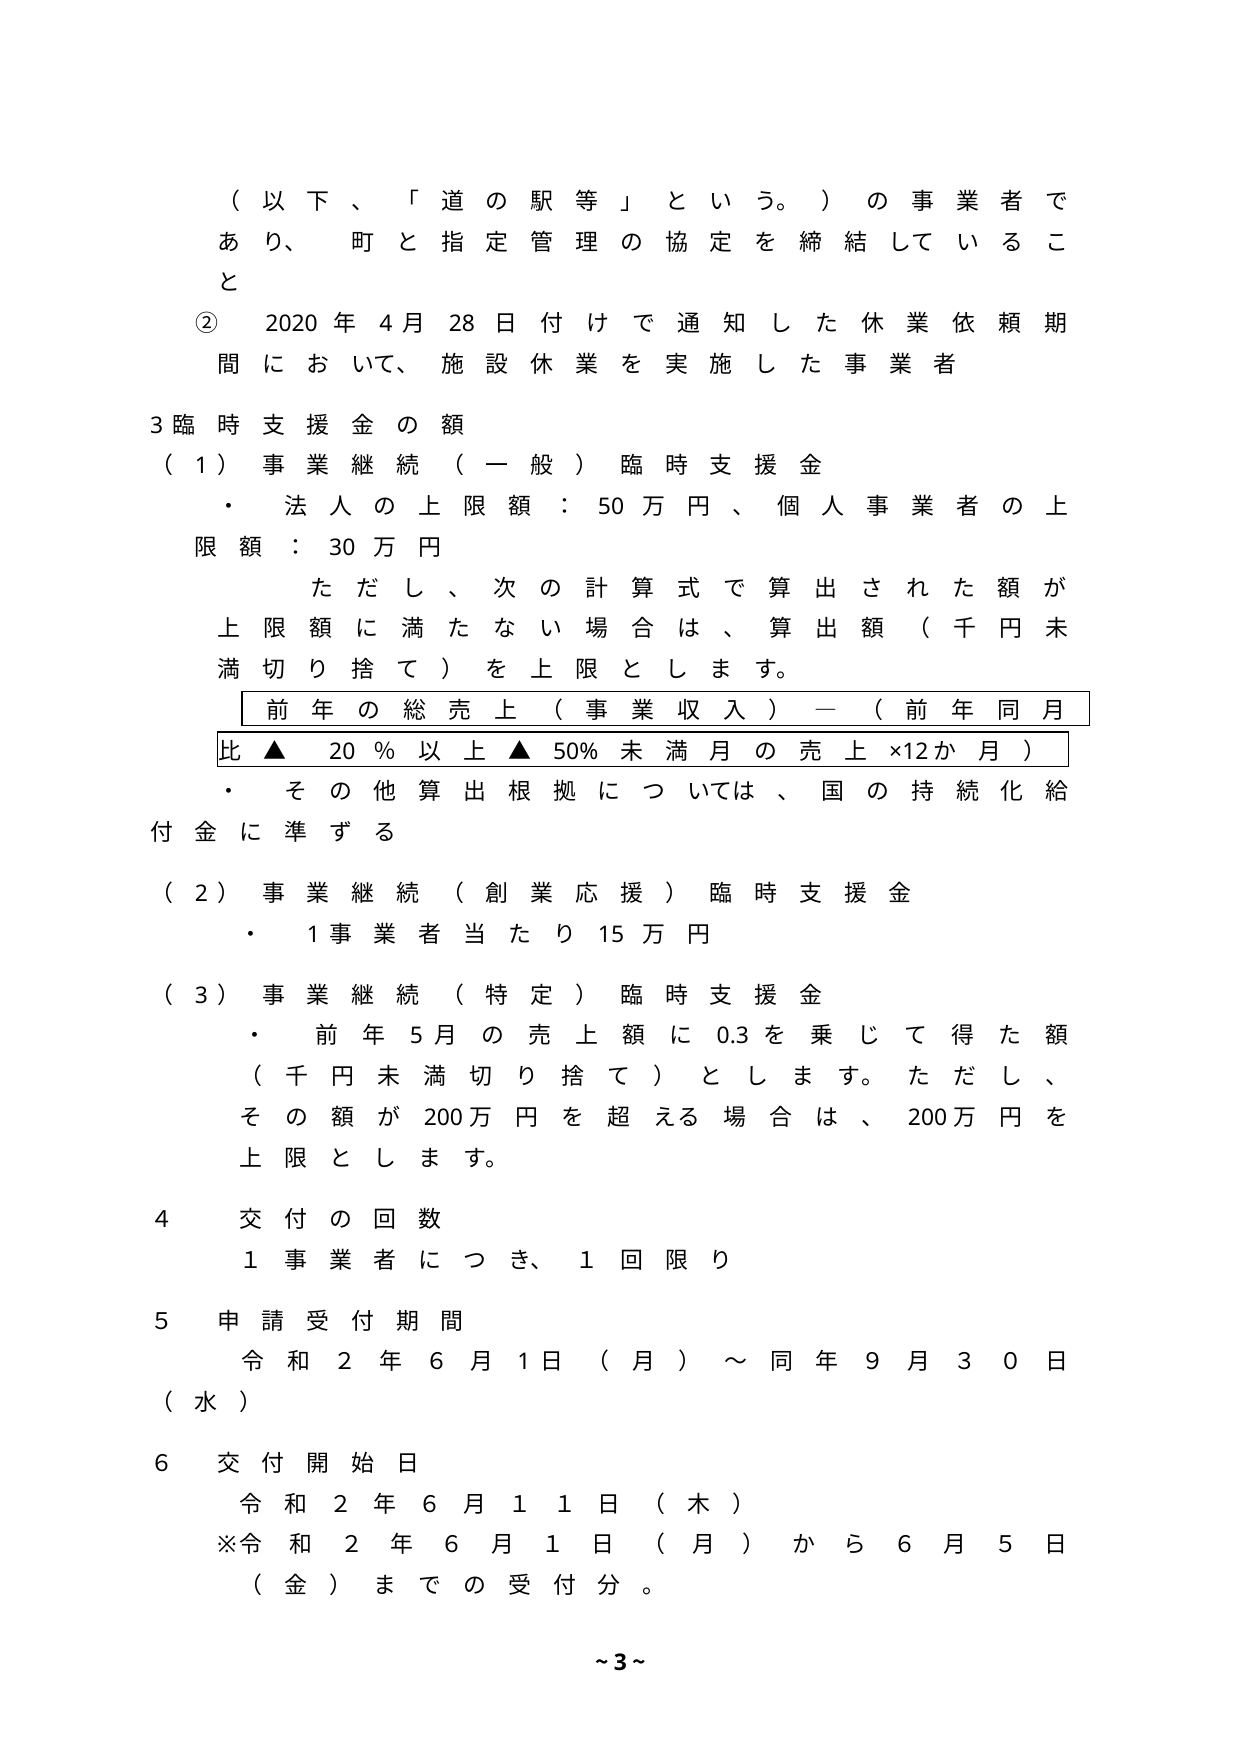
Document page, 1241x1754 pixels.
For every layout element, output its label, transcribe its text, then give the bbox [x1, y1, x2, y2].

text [150, 179, 1090, 301]
list 令和２年６月１日（月）から６月５日（金）までの受付分。 [200, 1523, 1090, 1604]
text ６ 交付開始日 [150, 1441, 1090, 1482]
text （1）事業継続（一般）臨時支援金 [150, 444, 1090, 484]
text ・ 前年5月の売上額に0.3を乗じて得た額（千円未満切り捨て）とします。ただし、その額が200万円を超える場合は、200万円を上限とします。 [150, 1014, 1090, 1177]
text 3 臨時支援金の額 [150, 403, 1090, 444]
text ただし、次の計算式で算出された額が上限額に満たない場合は、算出額（千円未満切り捨て）を上限とします。 [150, 566, 1090, 688]
text ５ 申請受付期間 [150, 1299, 1090, 1339]
text 令和２年６月1日（月）～同年９月３０日（水） [150, 1339, 1090, 1421]
text ４ 交付の回数 [150, 1197, 1090, 1238]
text ・ その他算出根拠については、国の持続化給付金に準ずる [150, 769, 1090, 851]
text （3）事業継続（特定）臨時支援金 [150, 973, 1090, 1014]
text ・ 法人の上限額：50万円、個人事業者の上限額：30万円 [172, 484, 1090, 566]
text ・ 1事業者当たり15万円 [150, 912, 1090, 953]
text １事業者につき、１回限り [150, 1238, 1090, 1278]
text 令和２年６月１１日（木） [150, 1482, 1090, 1523]
text ② 2020年4月28日付けで通知した休業依頼期間において、施設休業を実施した事業者 [150, 301, 1090, 383]
text （2）事業継続（創業応援）臨時支援金 [150, 871, 1090, 912]
text 前年の総売上（事業収入）―（前年同月比▲20％以上▲50%未満月の売上×12か月） [150, 688, 1090, 769]
